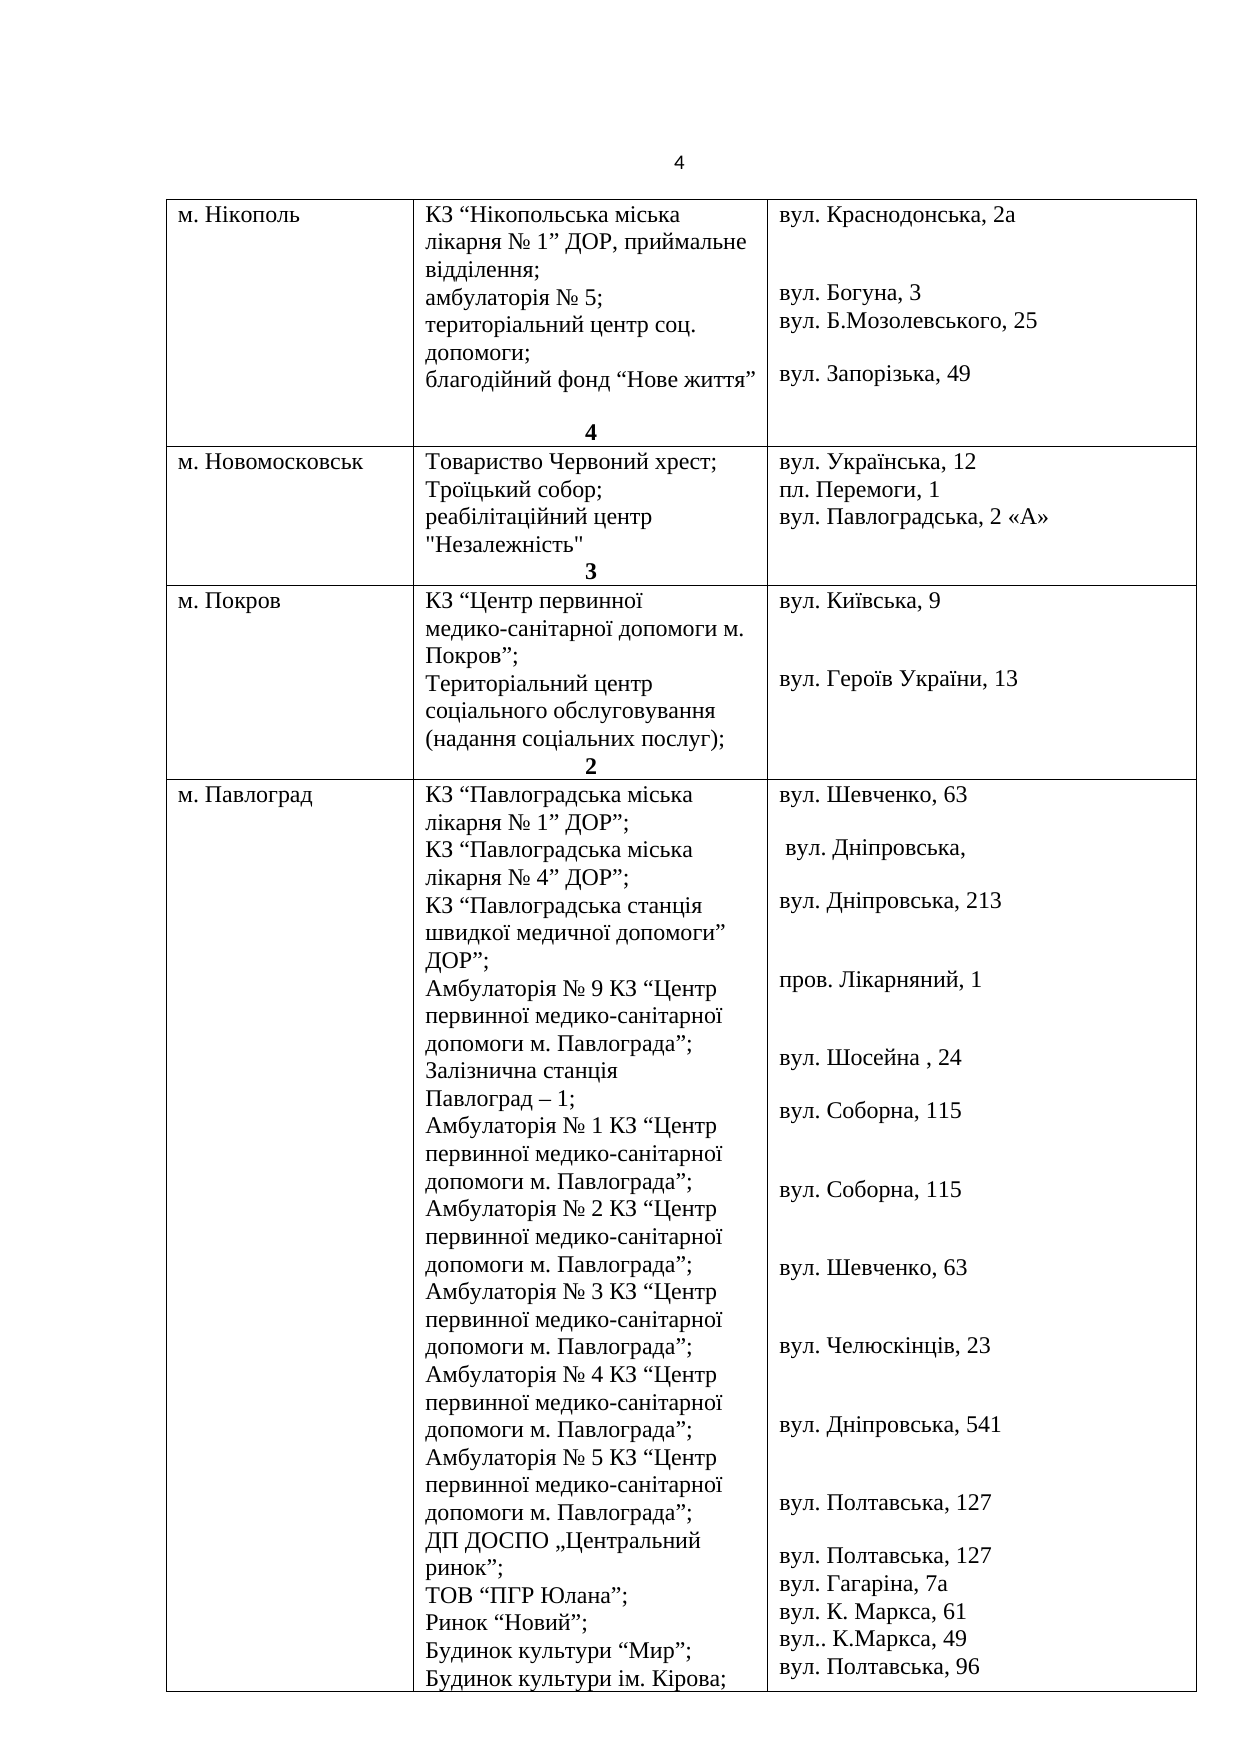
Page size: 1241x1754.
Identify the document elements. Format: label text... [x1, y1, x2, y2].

table_cell КЗ “Нікопольська міська лікарня № 1” ДОР, приймальне відділення; амбулаторія № 5; територіальний центр соц. допомоги; благодійний фонд “Нове життя” 4 [414, 200, 767, 446]
table_cell КЗ “Центр первинної медико-санітарної допомоги м. Покров”; Територіальний центр соціального обслуговування (надання соціальних послуг); 2 [414, 586, 767, 779]
table_cell м. Нікополь [167, 200, 413, 446]
table_cell вул. Українська, 12 пл. Перемоги, 1 вул. Павлоградська, 2 «А» [768, 447, 1196, 585]
table_cell Товариство Червоний хрест; Троїцький собор; реабілітаційний центр "Незалежність" 3 [414, 447, 767, 585]
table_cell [768, 780, 1196, 1691]
table_cell м. Новомосковськ [167, 447, 413, 585]
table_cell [414, 780, 767, 1691]
table_cell вул. Київська, 9 вул. Героїв України, 13 [768, 586, 1196, 779]
table_cell вул. Краснодонська, 2а вул. Богуна, 3 вул. Б.Мозолевського, 25 вул. Запорізька, 49 [768, 200, 1196, 446]
table_cell м. Покров [167, 586, 413, 779]
table_cell м. Павлоград [167, 780, 413, 1691]
